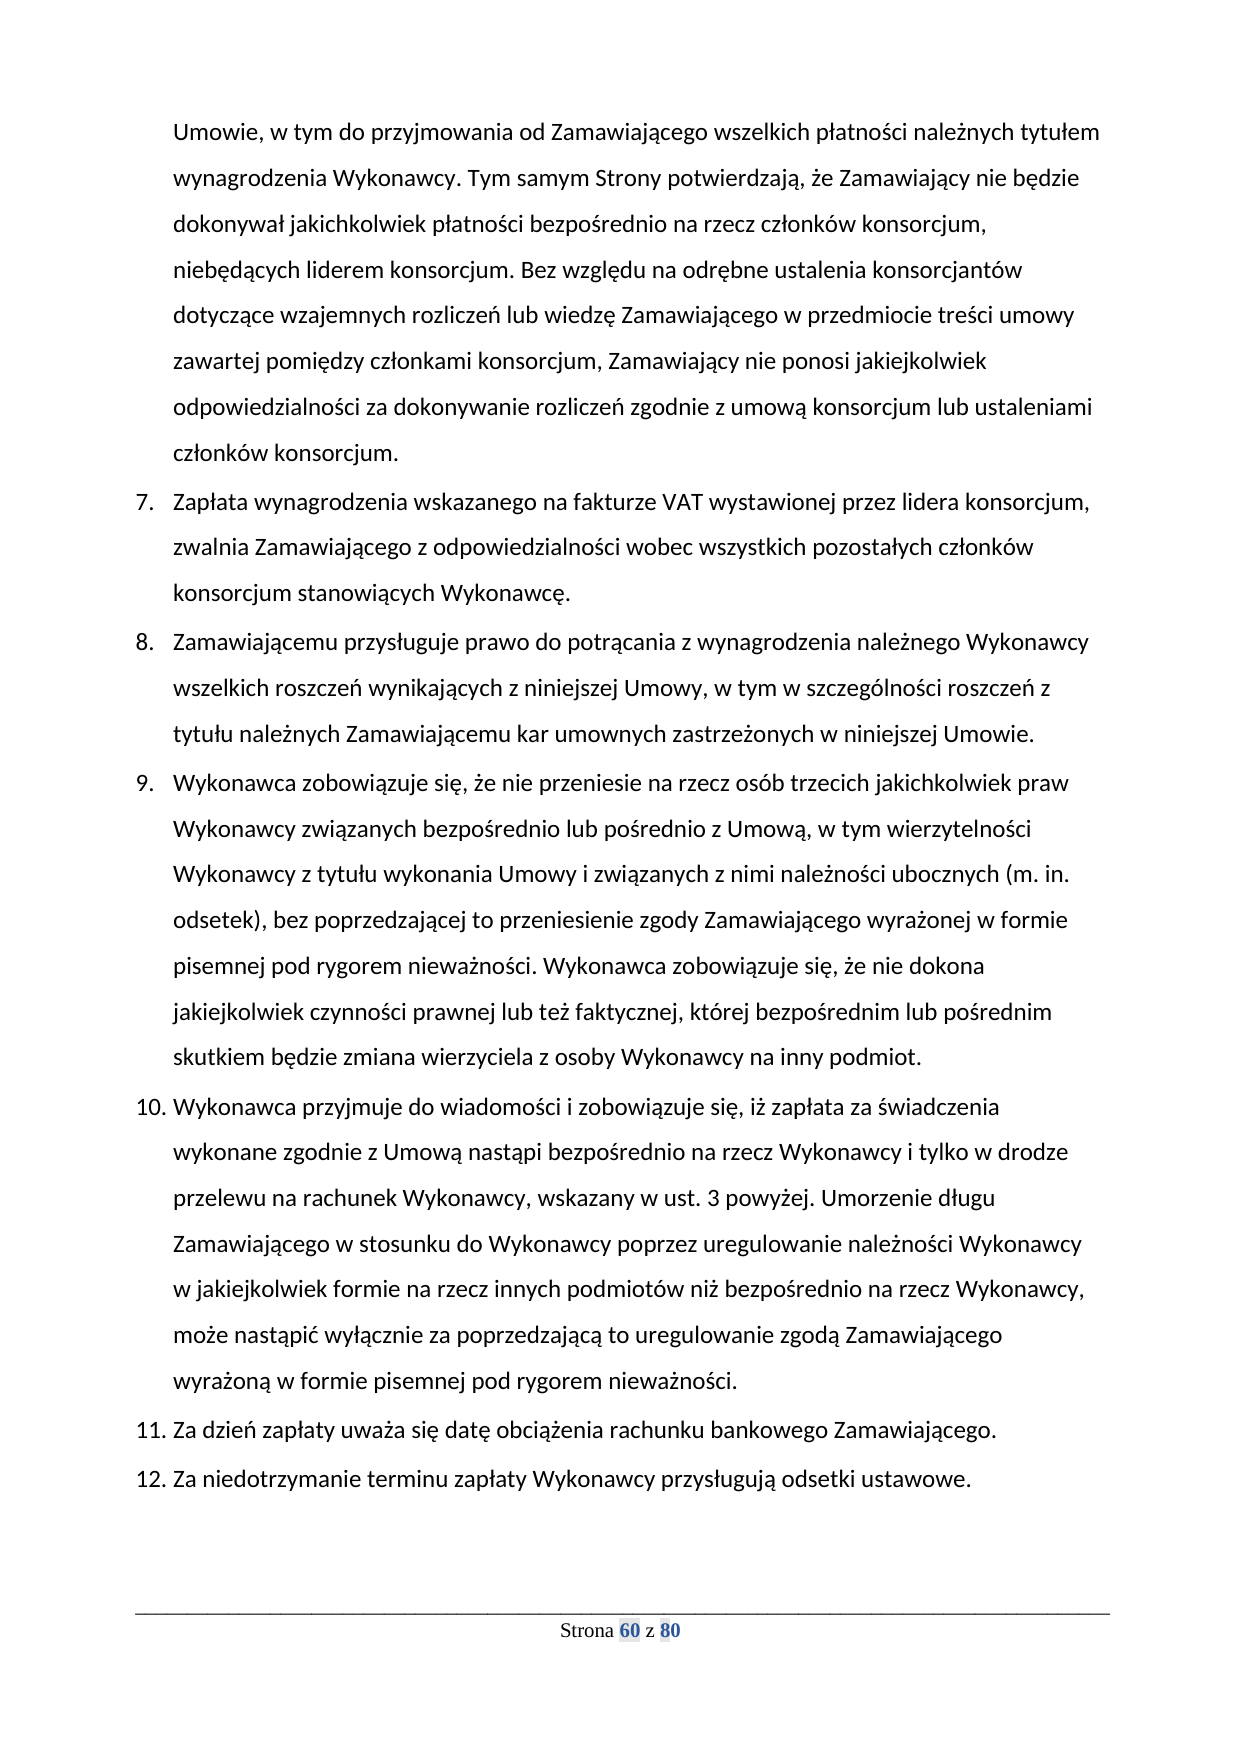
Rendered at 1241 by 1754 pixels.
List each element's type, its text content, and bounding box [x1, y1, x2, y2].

list Zamawiającemu przysługuje prawo do potrącania z wynagrodzenia należnego Wykonawcy wszelkich roszczeń wynikających z niniejszej Umowy, w tym w szczególności roszczeń z tytułu należnych Zamawiającemu kar umownych zastrzeżonych w niniejszej Umowie. [135, 626, 1104, 748]
list Zapłata wynagrodzenia wskazanego na fakturze VAT wystawionej przez lidera konsorcjum, zwalnia Zamawiającego z odpowiedzialności wobec wszystkich pozostałych członków konsorcjum stanowiących Wykonawcę. [135, 486, 1104, 608]
list Wykonawca przyjmuje do wiadomości i zobowiązuje się, iż zapłata za świadczenia wykonane zgodnie z Umową nastąpi bezpośrednio na rzecz Wykonawcy i tylko w drodze przelewu na rachunek Wykonawcy, wskazany w ust. 3 powyżej. Umorzenie długu Zamawiającego w stosunku do Wykonawcy poprzez uregulowanie należności Wykonawcy w jakiejkolwiek formie na rzecz innych podmiotów niż bezpośrednio na rzecz Wykonawcy, może nastąpić wyłącznie za poprzedzającą to uregulowanie zgodą Zamawiającego wyrażoną w formie pisemnej pod rygorem nieważności. [135, 1091, 1104, 1396]
list Za dzień zapłaty uważa się datę obciążenia rachunku bankowego Zamawiającego. [135, 1414, 1104, 1445]
list Wykonawca zobowiązuje się, że nie przeniesie na rzecz osób trzecich jakichkolwiek praw Wykonawcy związanych bezpośrednio lub pośrednio z Umową, w tym wierzytelności Wykonawcy z tytułu wykonania Umowy i związanych z nimi należności ubocznych (m. in. odsetek), bez poprzedzającej to przeniesienie zgody Zamawiającego wyrażonej w formie pisemnej pod rygorem nieważności. Wykonawca zobowiązuje się, że nie dokona jakiejkolwiek czynności prawnej lub też faktycznej, której bezpośrednim lub pośrednim skutkiem będzie zmiana wierzyciela z osoby Wykonawcy na inny podmiot. [135, 767, 1104, 1072]
list Za niedotrzymanie terminu zapłaty Wykonawcy przysługują odsetki ustawowe. [135, 1463, 1104, 1494]
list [135, 117, 1104, 467]
